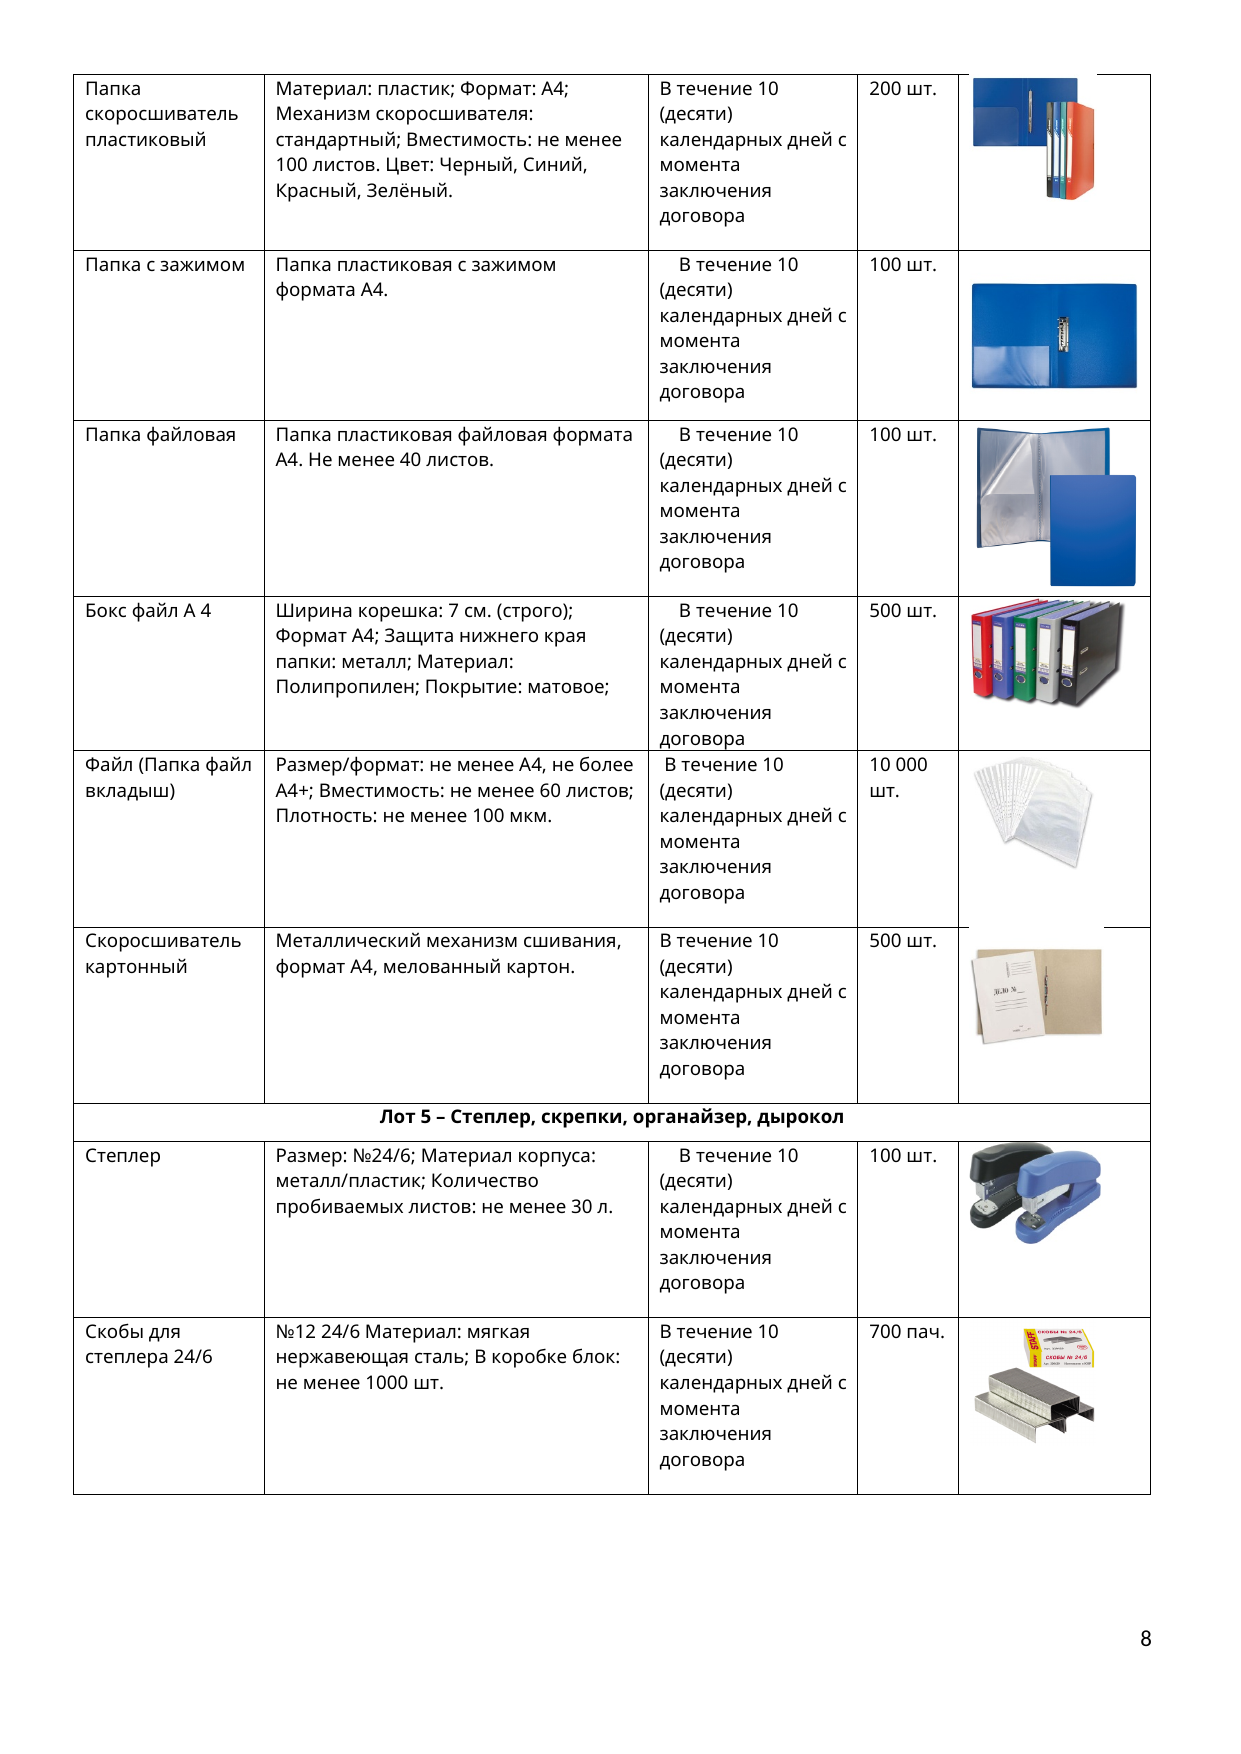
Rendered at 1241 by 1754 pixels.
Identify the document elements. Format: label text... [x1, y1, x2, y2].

table_cell Размер: №24/6; Материал корпуса: металл/пластик; Количество пробиваемых листов: не менее 30 л. [265, 1142, 648, 1317]
table_cell Размер/формат: не менее А4, не более А4+; Вместимость: не менее 60 листов; Плотность: не менее 100 мкм. [265, 751, 648, 927]
table_cell [959, 1142, 1150, 1317]
table_cell [959, 251, 969, 420]
table_cell [959, 75, 1150, 250]
table_cell В течение 10 (десяти) календарных дней с момента заключения договора [649, 597, 857, 750]
table_cell 200 шт. [858, 75, 958, 250]
table_cell 500 шт. [858, 597, 958, 750]
table_cell Бокс файл А 4 [74, 597, 264, 750]
picture [969, 927, 1104, 1062]
table_cell Папка скоросшиватель пластиковый [74, 75, 264, 250]
table_cell Скоросшиватель картонный [74, 928, 264, 1103]
table_cell Лот 5 – Степлер, скрепки, органайзер, дырокол [74, 1104, 1150, 1141]
table_cell Папка файловая [74, 421, 264, 596]
table_cell В течение 10 (десяти) календарных дней с момента заключения договора [649, 1142, 857, 1317]
picture [969, 597, 1126, 710]
table_cell Ширина корешка: 7 см. (строго); Формат А4; Защита нижнего края папки: металл; Материал: Полипропилен; Покрытие: матовое; [265, 597, 648, 750]
table_cell [959, 421, 1150, 596]
table_cell 700 пач. [858, 1318, 958, 1493]
table_cell Степлер [74, 1142, 264, 1317]
table_cell [959, 597, 1150, 750]
table_cell 10 000 шт. [858, 751, 958, 927]
picture [969, 251, 1139, 420]
picture [969, 751, 1103, 870]
table_cell [959, 751, 1150, 927]
table_cell 100 шт. [858, 251, 958, 420]
table_cell В течение 10 (десяти) календарных дней с момента заключения договора [649, 751, 857, 927]
table_cell [959, 928, 1150, 1103]
picture [969, 1142, 1101, 1244]
table_cell Папка с зажимом [74, 251, 264, 420]
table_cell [649, 1318, 857, 1493]
table_cell Скобы для степлера 24/6 [74, 1318, 264, 1493]
table_cell 100 шт. [858, 1142, 958, 1317]
table_cell Материал: пластик; Формат: А4; Механизм скоросшивателя: стандартный; Вместимость: не менее 100 листов. Цвет: Черный, Синий, Красный, Зелёный. [265, 75, 648, 250]
picture [969, 74, 1097, 202]
table_cell Папка пластиковая с зажимом формата А4. [265, 251, 648, 420]
table_cell Папка пластиковая файловая формата А4. Не менее 40 листов. [265, 421, 648, 596]
table_cell В течение 10 (десяти) календарных дней с момента заключения договора [649, 928, 857, 1103]
table_cell Файл (Папка файл вкладыш) [74, 751, 264, 927]
table_cell [959, 1318, 1150, 1493]
table_cell 500 шт. [858, 928, 958, 1103]
picture [969, 1318, 1097, 1446]
table_cell Металлический механизм сшивания, формат А4, мелованный картон. [265, 928, 648, 1103]
picture [969, 421, 1143, 595]
table_cell №12 24/6 Материал: мягкая нержавеющая сталь; В коробке блок: не менее 1000 шт. [265, 1318, 648, 1493]
table_cell 100 шт. [858, 421, 958, 596]
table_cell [649, 75, 857, 250]
table_cell В течение 10 (десяти) календарных дней с момента заключения договора [649, 421, 857, 596]
table_cell В течение 10 (десяти) календарных дней с момента заключения договора [649, 251, 857, 420]
table_cell [1139, 251, 1150, 420]
